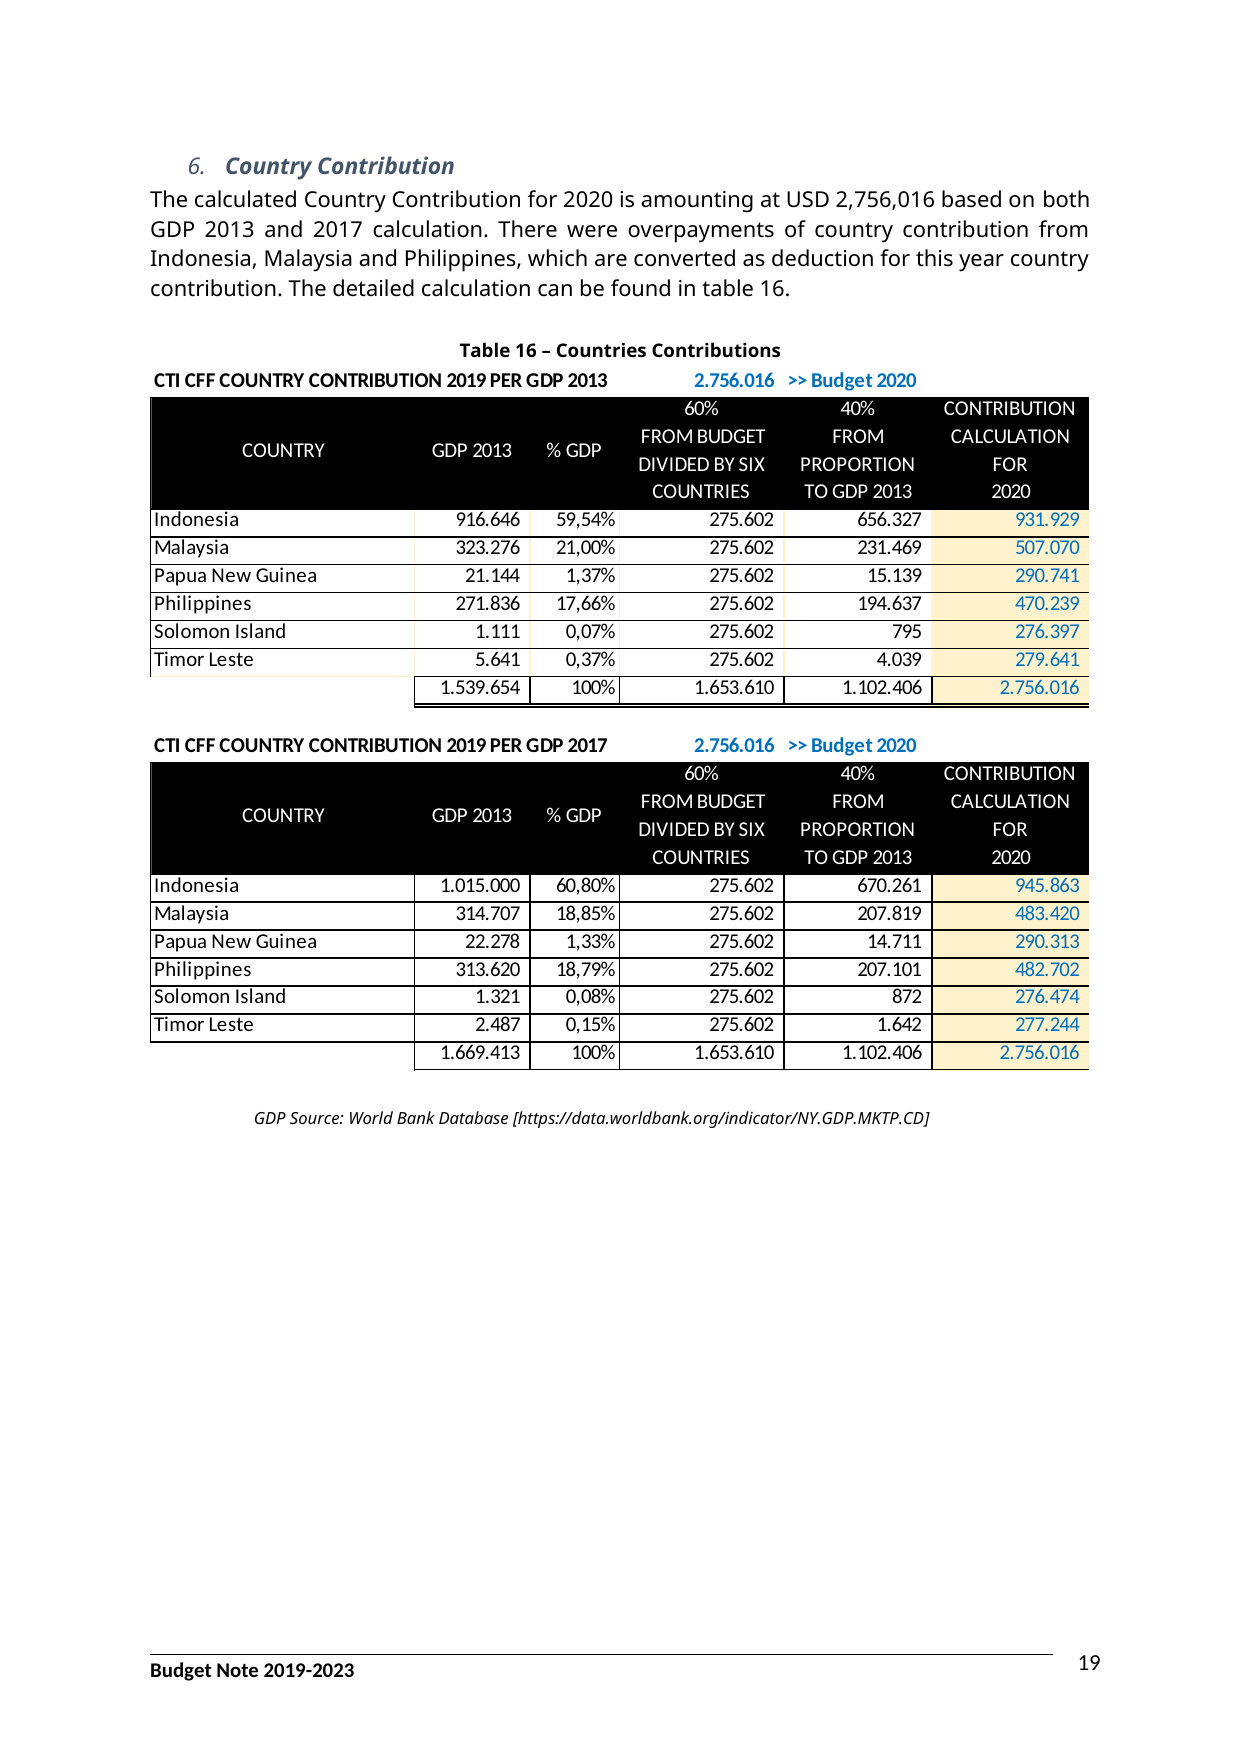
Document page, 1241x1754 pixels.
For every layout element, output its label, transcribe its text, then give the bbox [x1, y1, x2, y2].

text GDP Source: World Bank Database [https://data.worldbank.org/indicator/NY.GDP.MKTP.CD] [253, 1107, 991, 1130]
text Table 16 – Countries Contributions [150, 337, 1090, 362]
text The calculated Country Contribution for 2020 is amounting at USD 2,756,016 based on both GDP 2013 and 2017 calculation. There were overpayments of country contribution from Indonesia, Malaysia and Philippines, which are converted as deduction for this year country contribution. The detailed calculation can be found in table 16. [150, 184, 1090, 303]
subtitle Country Contribution [187, 150, 1090, 181]
